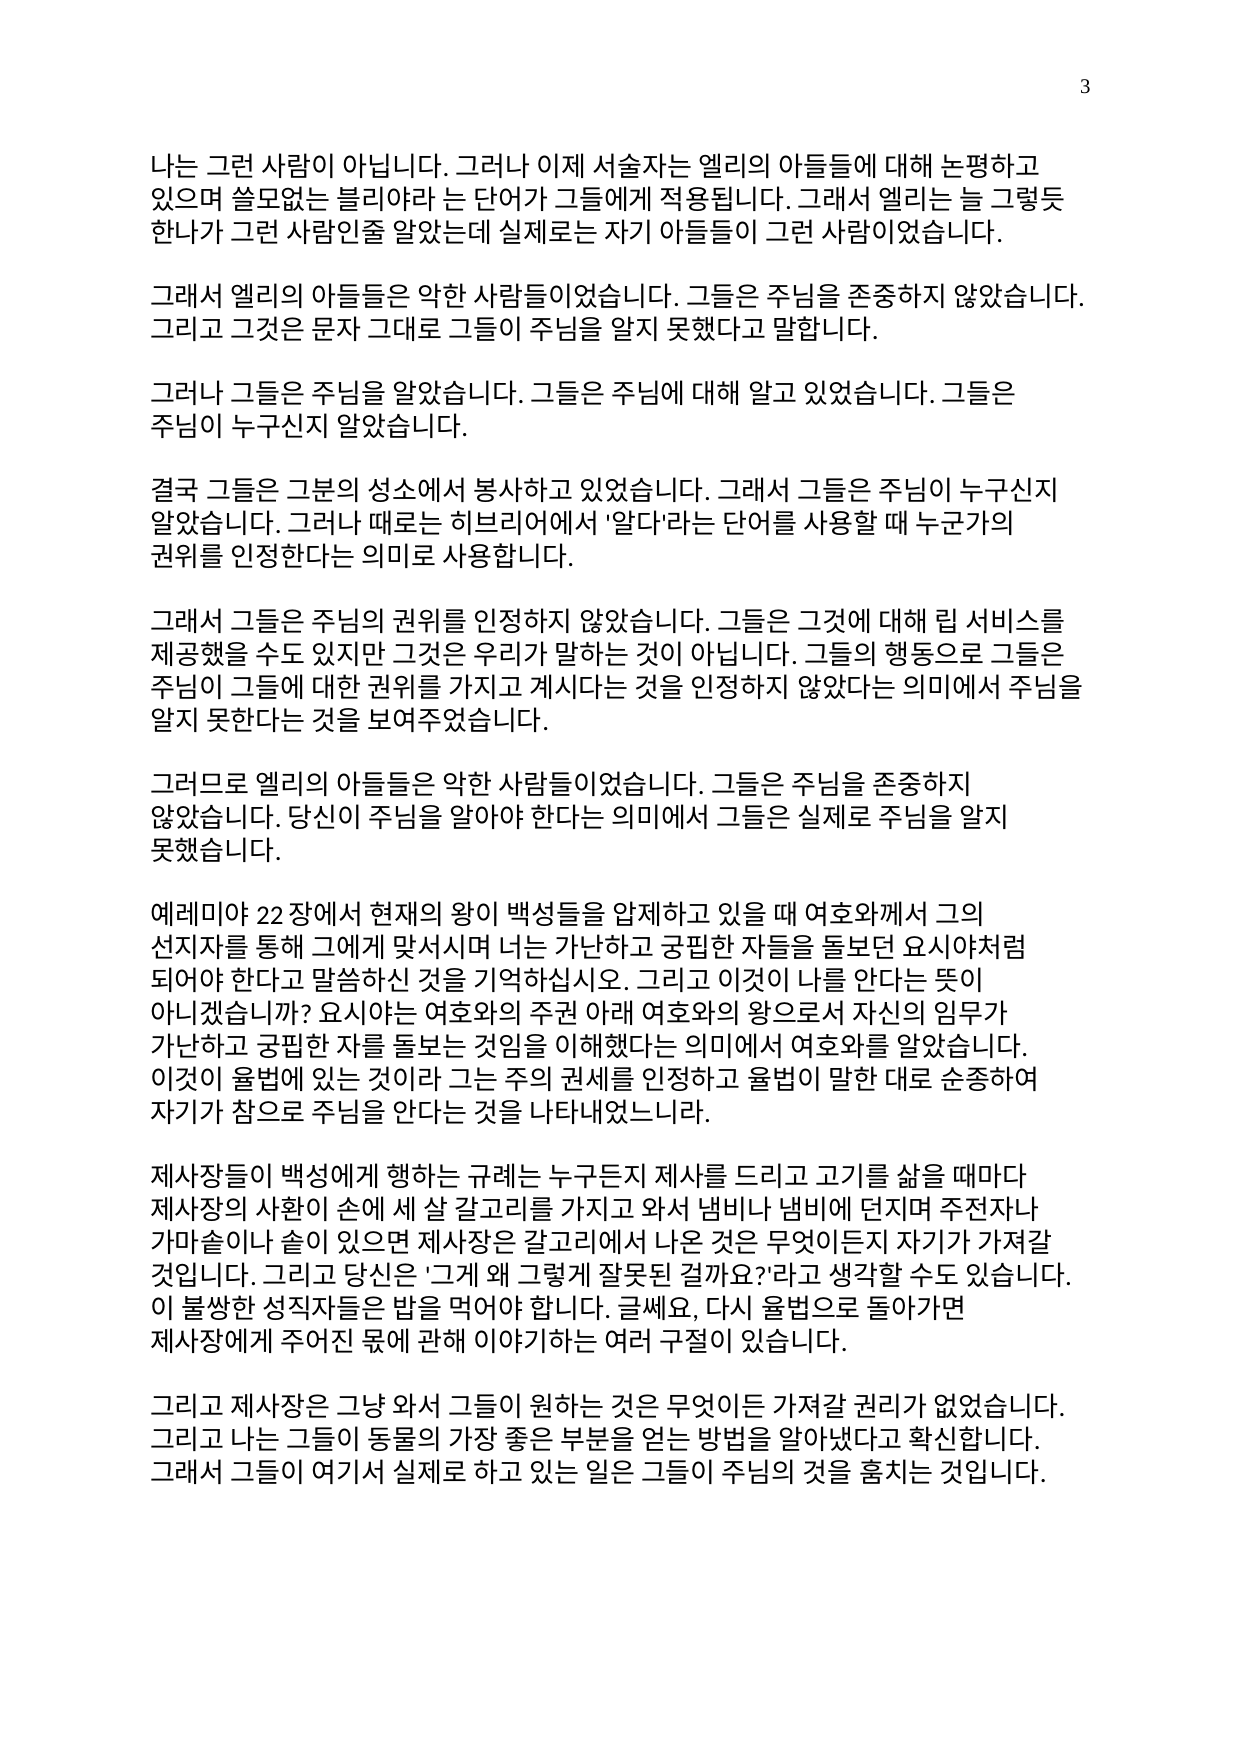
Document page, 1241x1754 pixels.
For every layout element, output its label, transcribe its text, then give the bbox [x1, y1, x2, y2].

text 그러나 그들은 주님을 알았습니다. 그들은 주님에 대해 알고 있었습니다. 그들은 주님이 누구신지 알았습니다. [150, 377, 1090, 443]
text 제사장들이 백성에게 행하는 규례는 누구든지 제사를 드리고 고기를 삶을 때마다 제사장의 사환이 손에 세 살 갈고리를 가지고 와서 냄비나 냄비에 던지며 주전자나 가마솥이나 솥이 있으면 제사장은 갈고리에서 나온 것은 무엇이든지 자기가 가져갈 것입니다. 그리고 당신은 '그게 왜 그렇게 잘못된 걸까요?'라고 생각할 수도 있습니다. 이 불쌍한 성직자들은 밥을 먹어야 합니다. 글쎄요, 다시 율법으로 돌아가면 제사장에게 주어진 몫에 관해 이야기하는 여러 구절이 있습니다. [150, 1161, 1090, 1359]
text 예레미야 22장에서 현재의 왕이 백성들을 압제하고 있을 때 여호와께서 그의 선지자를 통해 그에게 맞서시며 너는 가난하고 궁핍한 자들을 돌보던 요시야처럼 되어야 한다고 말씀하신 것을 기억하십시오. 그리고 이것이 나를 안다는 뜻이 아니겠습니까? 요시야는 여호와의 주권 아래 여호와의 왕으로서 자신의 임무가 가난하고 궁핍한 자를 돌보는 것임을 이해했다는 의미에서 여호와를 알았습니다. 이것이 율법에 있는 것이라 그는 주의 권세를 인정하고 율법이 말한 대로 순종하여 자기가 참으로 주님을 안다는 것을 나타내었느니라. [150, 898, 1090, 1129]
text 결국 그들은 그분의 성소에서 봉사하고 있었습니다. 그래서 그들은 주님이 누구신지 알았습니다. 그러나 때로는 히브리어에서 '알다'라는 단어를 사용할 때 누군가의 권위를 인정한다는 의미로 사용합니다. [150, 474, 1090, 574]
text 그래서 그들은 주님의 권위를 인정하지 않았습니다. 그들은 그것에 대해 립 서비스를 제공했을 수도 있지만 그것은 우리가 말하는 것이 아닙니다. 그들의 행동으로 그들은 주님이 그들에 대한 권위를 가지고 계시다는 것을 인정하지 않았다는 의미에서 주님을 알지 못한다는 것을 보여주었습니다. [150, 605, 1090, 737]
text 나는 그런 사람이 아닙니다. 그러나 이제 서술자는 엘리의 아들들에 대해 논평하고 있으며 쓸모없는 블리야라 는 단어가 그들에게 적용됩니다. 그래서 엘리는 늘 그렇듯 한나가 그런 사람인줄 알았는데 실제로는 자기 아들들이 그런 사람이었습니다. [150, 150, 1090, 249]
text 그래서 엘리의 아들들은 악한 사람들이었습니다. 그들은 주님을 존중하지 않았습니다. 그리고 그것은 문자 그대로 그들이 주님을 알지 못했다고 말합니다. [150, 280, 1090, 346]
text 그리고 제사장은 그냥 와서 그들이 원하는 것은 무엇이든 가져갈 권리가 없었습니다. 그리고 나는 그들이 동물의 가장 좋은 부분을 얻는 방법을 알아냈다고 확신합니다. 그래서 그들이 여기서 실제로 하고 있는 일은 그들이 주님의 것을 훔치는 것입니다. [150, 1390, 1090, 1489]
text 그러므로 엘리의 아들들은 악한 사람들이었습니다. 그들은 주님을 존중하지 않았습니다. 당신이 주님을 알아야 한다는 의미에서 그들은 실제로 주님을 알지 못했습니다. [150, 768, 1090, 867]
